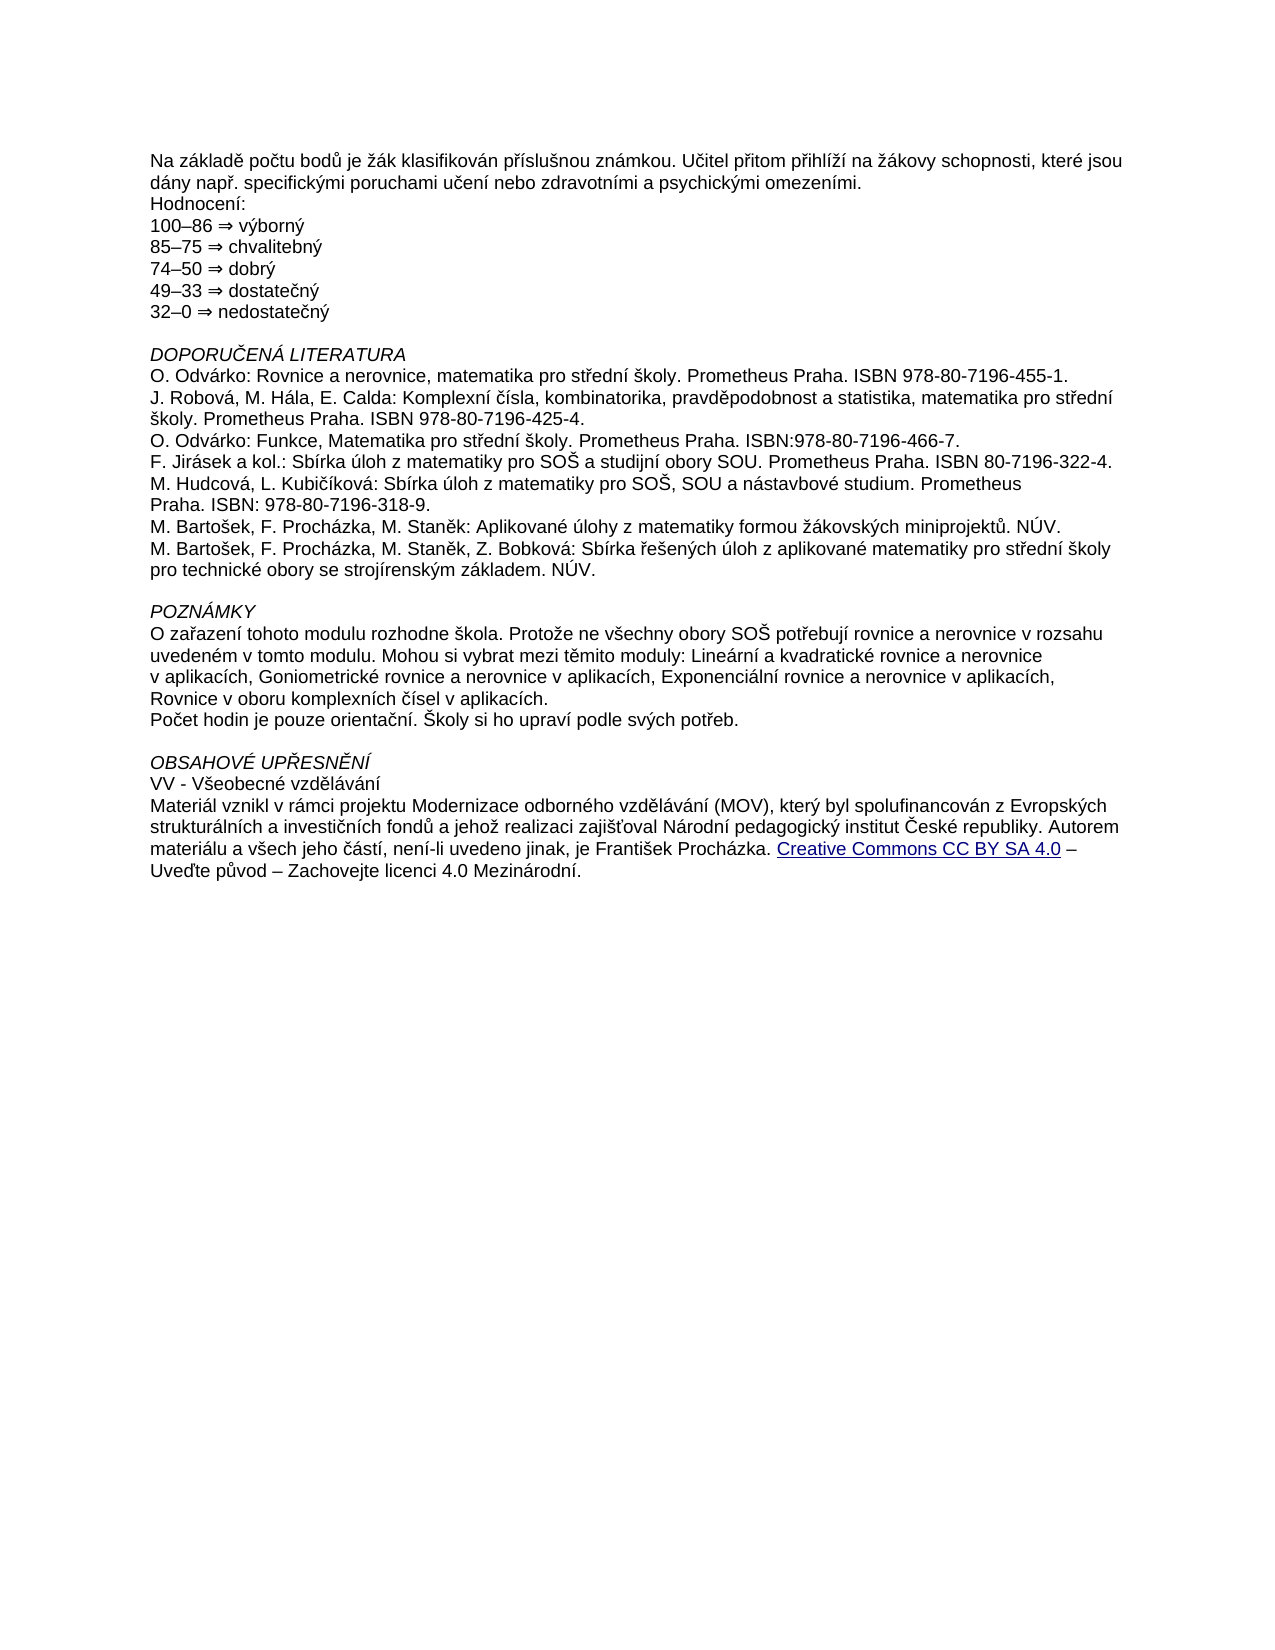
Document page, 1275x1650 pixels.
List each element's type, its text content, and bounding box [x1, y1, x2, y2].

subtitle Doporučená literatura [150, 343, 1125, 365]
text O. Odvárko: Rovnice a nerovnice, matematika pro střední školy. Prometheus Praha. ISBN 978-80-7196-455-1. [150, 365, 1125, 386]
text M. Hudcová, L. Kubičíková: Sbírka úloh z matematiky pro SOŠ, SOU a nástavbové studium. Prometheus Praha. ISBN: 978-80-7196-318-9. [150, 473, 1125, 516]
text Hodnocení: [150, 193, 1125, 215]
text 49–33 ⇒ dostatečný [150, 279, 1125, 301]
text 85–75 ⇒ chvalitebný [150, 236, 1125, 258]
text VV - Všeobecné vzdělávání [150, 773, 1125, 795]
text Na základě počtu bodů je žák klasifikován příslušnou známkou. Učitel přitom přihlíží na žákovy schopnosti, které jsou dány např. specifickými poruchami učení nebo zdravotními a psychickými omezeními. [150, 150, 1125, 193]
text O zařazení tohoto modulu rozhodne škola. Protože ne všechny obory SOŠ potřebují rovnice a nerovnice v rozsahu uvedeném v tomto modulu. Mohou si vybrat mezi těmito moduly: Lineární a kvadratické rovnice a nerovnice v aplikacích, Goniometrické rovnice a nerovnice v aplikacích, Exponenciální rovnice a nerovnice v aplikacích, Rovnice v oboru komplexních čísel v aplikacích. [150, 623, 1125, 709]
text 74–50 ⇒ dobrý [150, 258, 1125, 279]
text Materiál vznikl v rámci projektu Modernizace odborného vzdělávání (MOV), který byl spolufinancován z Evropských strukturálních a investičních fondů a jehož realizaci zajišťoval Národní pedagogický institut České republiky. Autorem materiálu a všech jeho částí, není-li uvedeno jinak, je František Procházka. Creative Commons CC BY SA 4.0 – Uveďte původ – Zachovejte licenci 4.0 Mezinárodní. [150, 795, 1125, 881]
text J. Robová, M. Hála, E. Calda: Komplexní čísla, kombinatorika, pravděpodobnost a statistika, matematika pro střední školy. Prometheus Praha. ISBN 978-80-7196-425-4. [150, 386, 1125, 429]
text Počet hodin je pouze orientační. Školy si ho upraví podle svých potřeb. [150, 709, 1125, 731]
subtitle Obsahové upřesnění [150, 752, 1125, 773]
text O. Odvárko: Funkce, Matematika pro střední školy. Prometheus Praha. ISBN:978-80-7196-466-7. [150, 429, 1125, 451]
subtitle Poznámky [150, 601, 1125, 623]
text 100–86 ⇒ výborný [150, 215, 1125, 236]
text F. Jirásek a kol.: Sbírka úloh z matematiky pro SOŠ a studijní obory SOU. Prometheus Praha. ISBN 80-7196-322-4. [150, 451, 1125, 473]
text 32–0 ⇒ nedostatečný [150, 301, 1125, 322]
text M. Bartošek, F. Procházka, M. Staněk, Z. Bobková: Sbírka řešených úloh z aplikované matematiky pro střední školy pro technické obory se strojírenským základem. NÚV. [150, 537, 1125, 581]
text M. Bartošek, F. Procházka, M. Staněk: Aplikované úlohy z matematiky formou žákovských miniprojektů. NÚV. [150, 516, 1125, 537]
